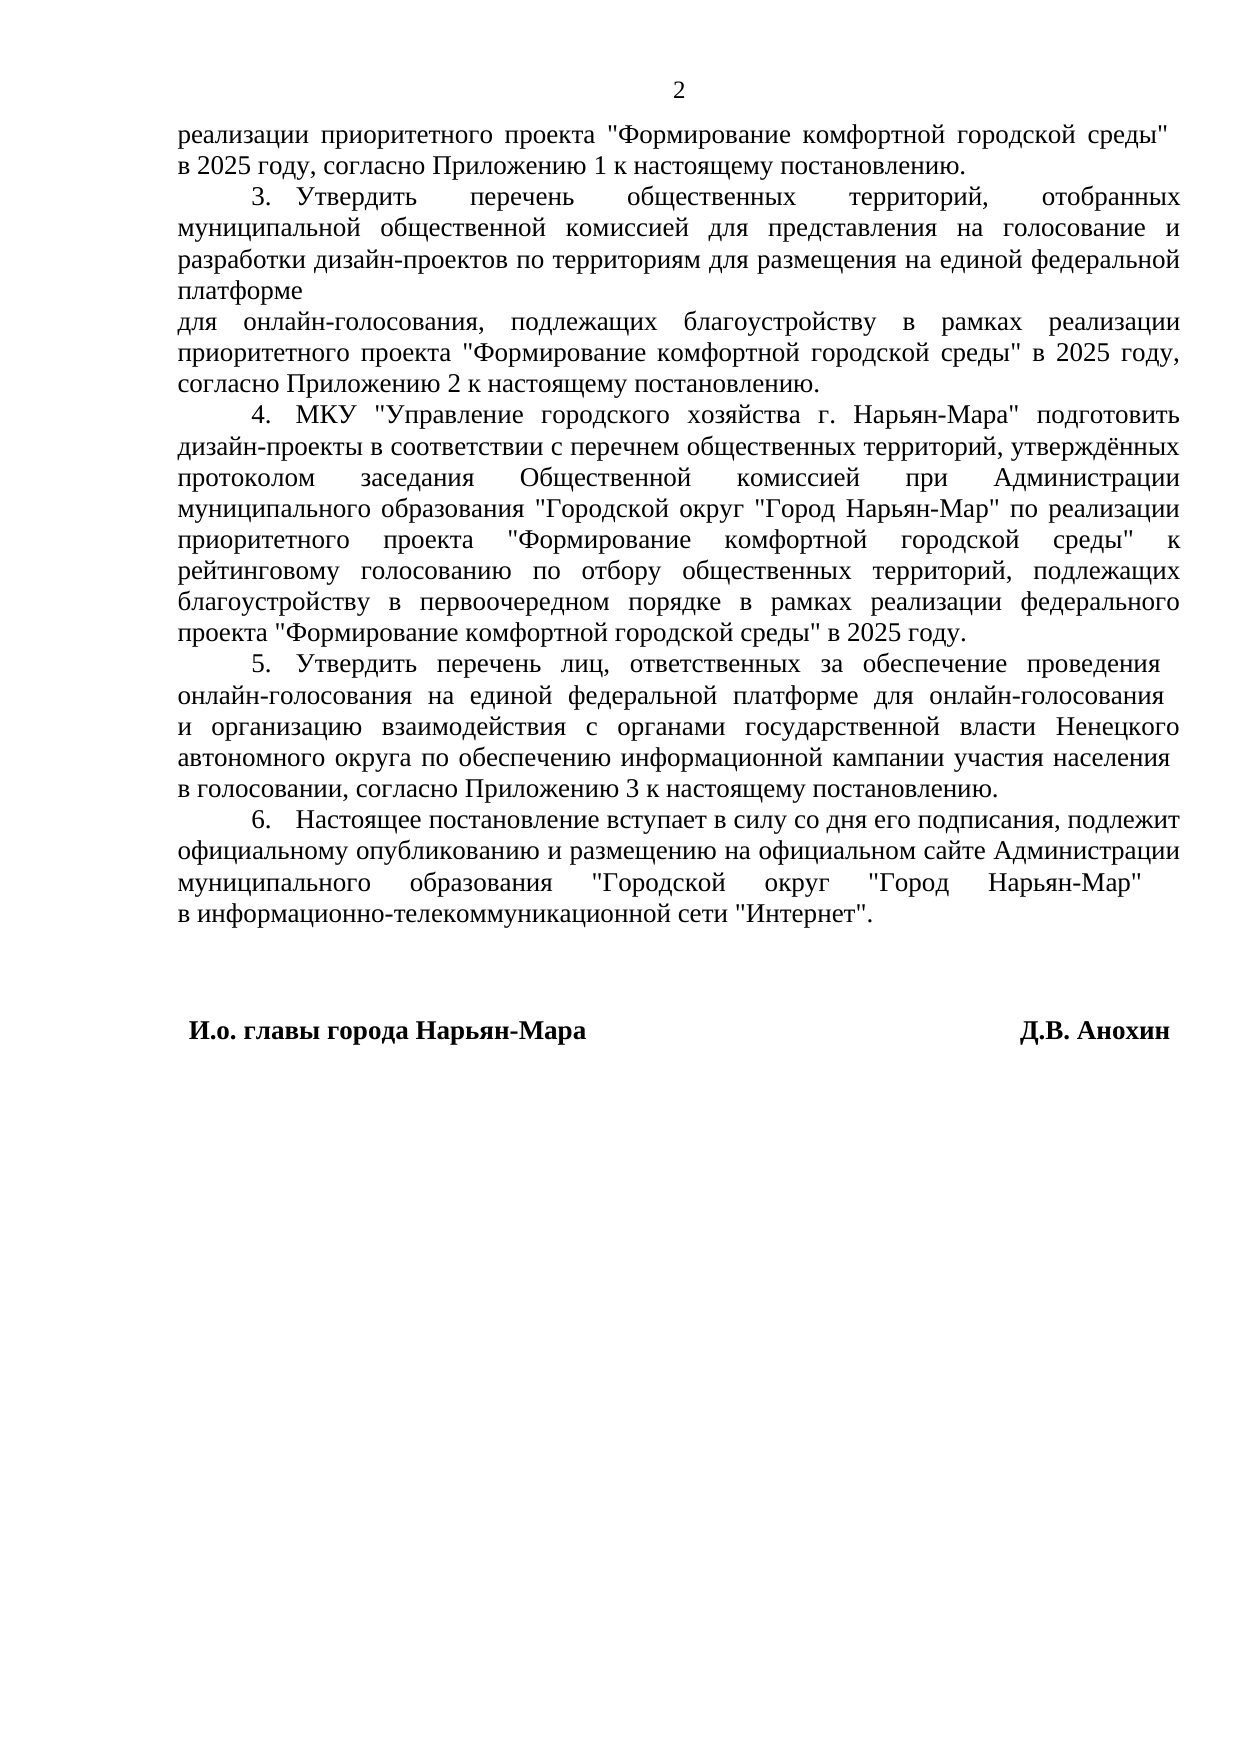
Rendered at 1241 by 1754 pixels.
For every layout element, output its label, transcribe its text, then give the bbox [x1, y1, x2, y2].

list МКУ "Управление городского хозяйства г. Нарьян-Мара" подготовить дизайн-проекты в соответствии с перечнем общественных территорий, утверждённых протоколом заседания Общественной комиссией при Администрации муниципального образования "Городской округ "Город Нарьян-Мар" по реализации приоритетного проекта "Формирование комфортной городской среды" к рейтинговому голосованию по отбору общественных территорий, подлежащих благоустройству в первоочередном порядке в рамках реализации федерального проекта "Формирование комфортной городской среды" в 2025 году. [177, 398, 1181, 648]
list Утвердить перечень лиц, ответственных за обеспечение проведения онлайн-голосования на единой федеральной платформе для онлайн-голосования и организацию взаимодействия с органами государственной власти Ненецкого автономного округа по обеспечению информационной кампании участия населения в голосовании, согласно Приложению 3 к настоящему постановлению. [177, 648, 1181, 803]
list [177, 118, 1181, 180]
table_header Д.В. Анохин [669, 1014, 1181, 1045]
list Утвердить перечень общественных территорий, отобранных муниципальной общественной комиссией для представления на голосование и разработки дизайн-проектов по территориям для размещения на единой федеральной платформе для онлайн-голосования, подлежащих благоустройству в рамках реализации приоритетного проекта "Формирование комфортной городской среды" в 2025 году, согласно Приложению 2 к настоящему постановлению. [177, 180, 1181, 398]
list Настоящее постановление вступает в силу со дня его подписания, подлежит официальному опубликованию и размещению на официальном сайте Администрации муниципального образования "Городской округ "Город Нарьян-Мар" в информационно-телекоммуникационной сети "Интернет". [177, 803, 1181, 928]
table_header И.о. главы города Нарьян-Мара [177, 1014, 669, 1045]
